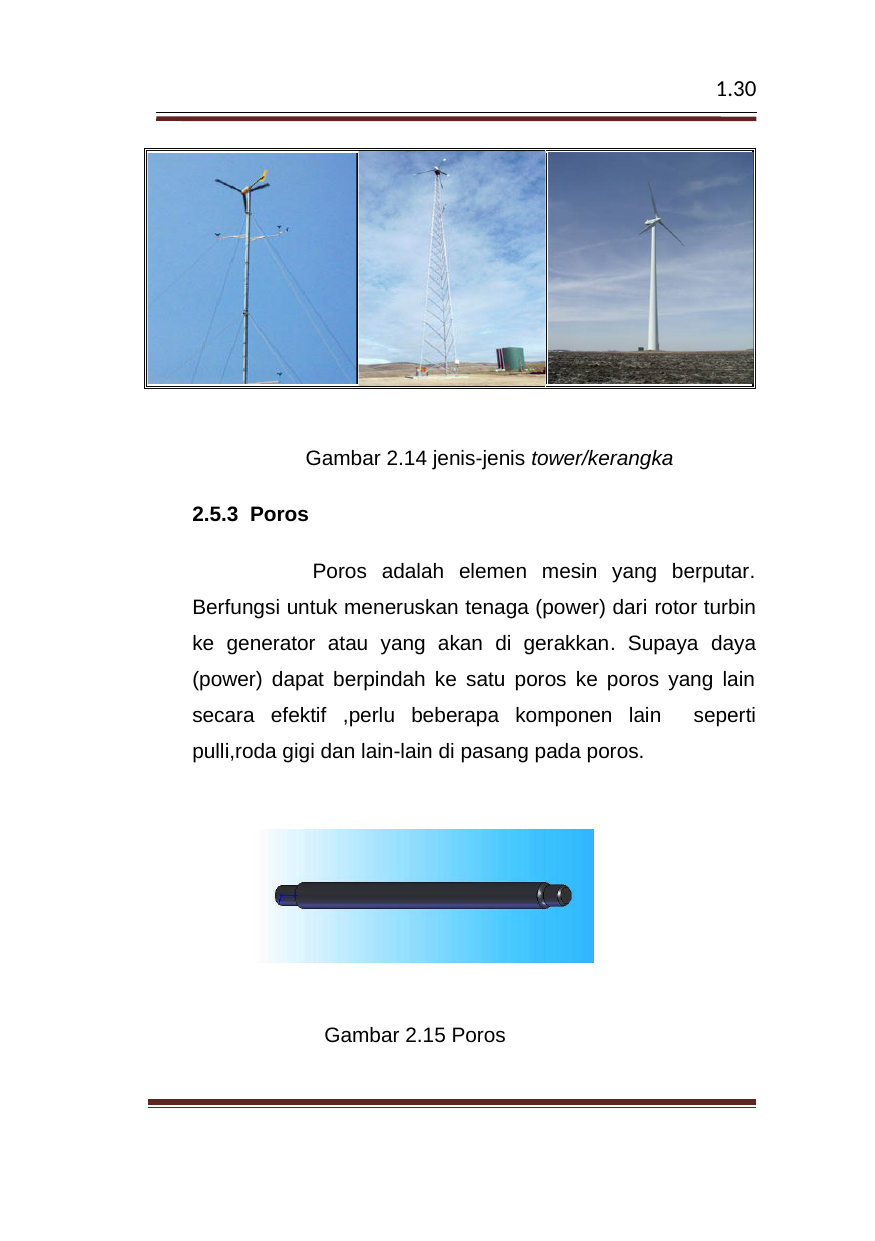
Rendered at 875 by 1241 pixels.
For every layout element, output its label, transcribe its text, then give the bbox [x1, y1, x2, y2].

picture [548, 152, 754, 384]
text Poros adalah elemen mesin yang berputar. Berfungsi untuk meneruskan tenaga (power) dari rotor turbin ke generator atau yang akan di gerakkan. Supaya daya (power) dapat berpindah ke satu poros ke poros yang lain secara efektif ,perlu beberapa komponen lain seperti pulli,roda gigi dan lain-lain di pasang pada poros. [148, 559, 756, 763]
text Gambar 2.15 Poros [74, 1023, 756, 1047]
text 2.5.3 Poros [148, 502, 756, 526]
picture [253, 829, 594, 963]
picture [358, 151, 546, 386]
list Gambar 2.14 jenis-jenis tower/kerangka [223, 446, 756, 469]
picture [147, 153, 357, 384]
